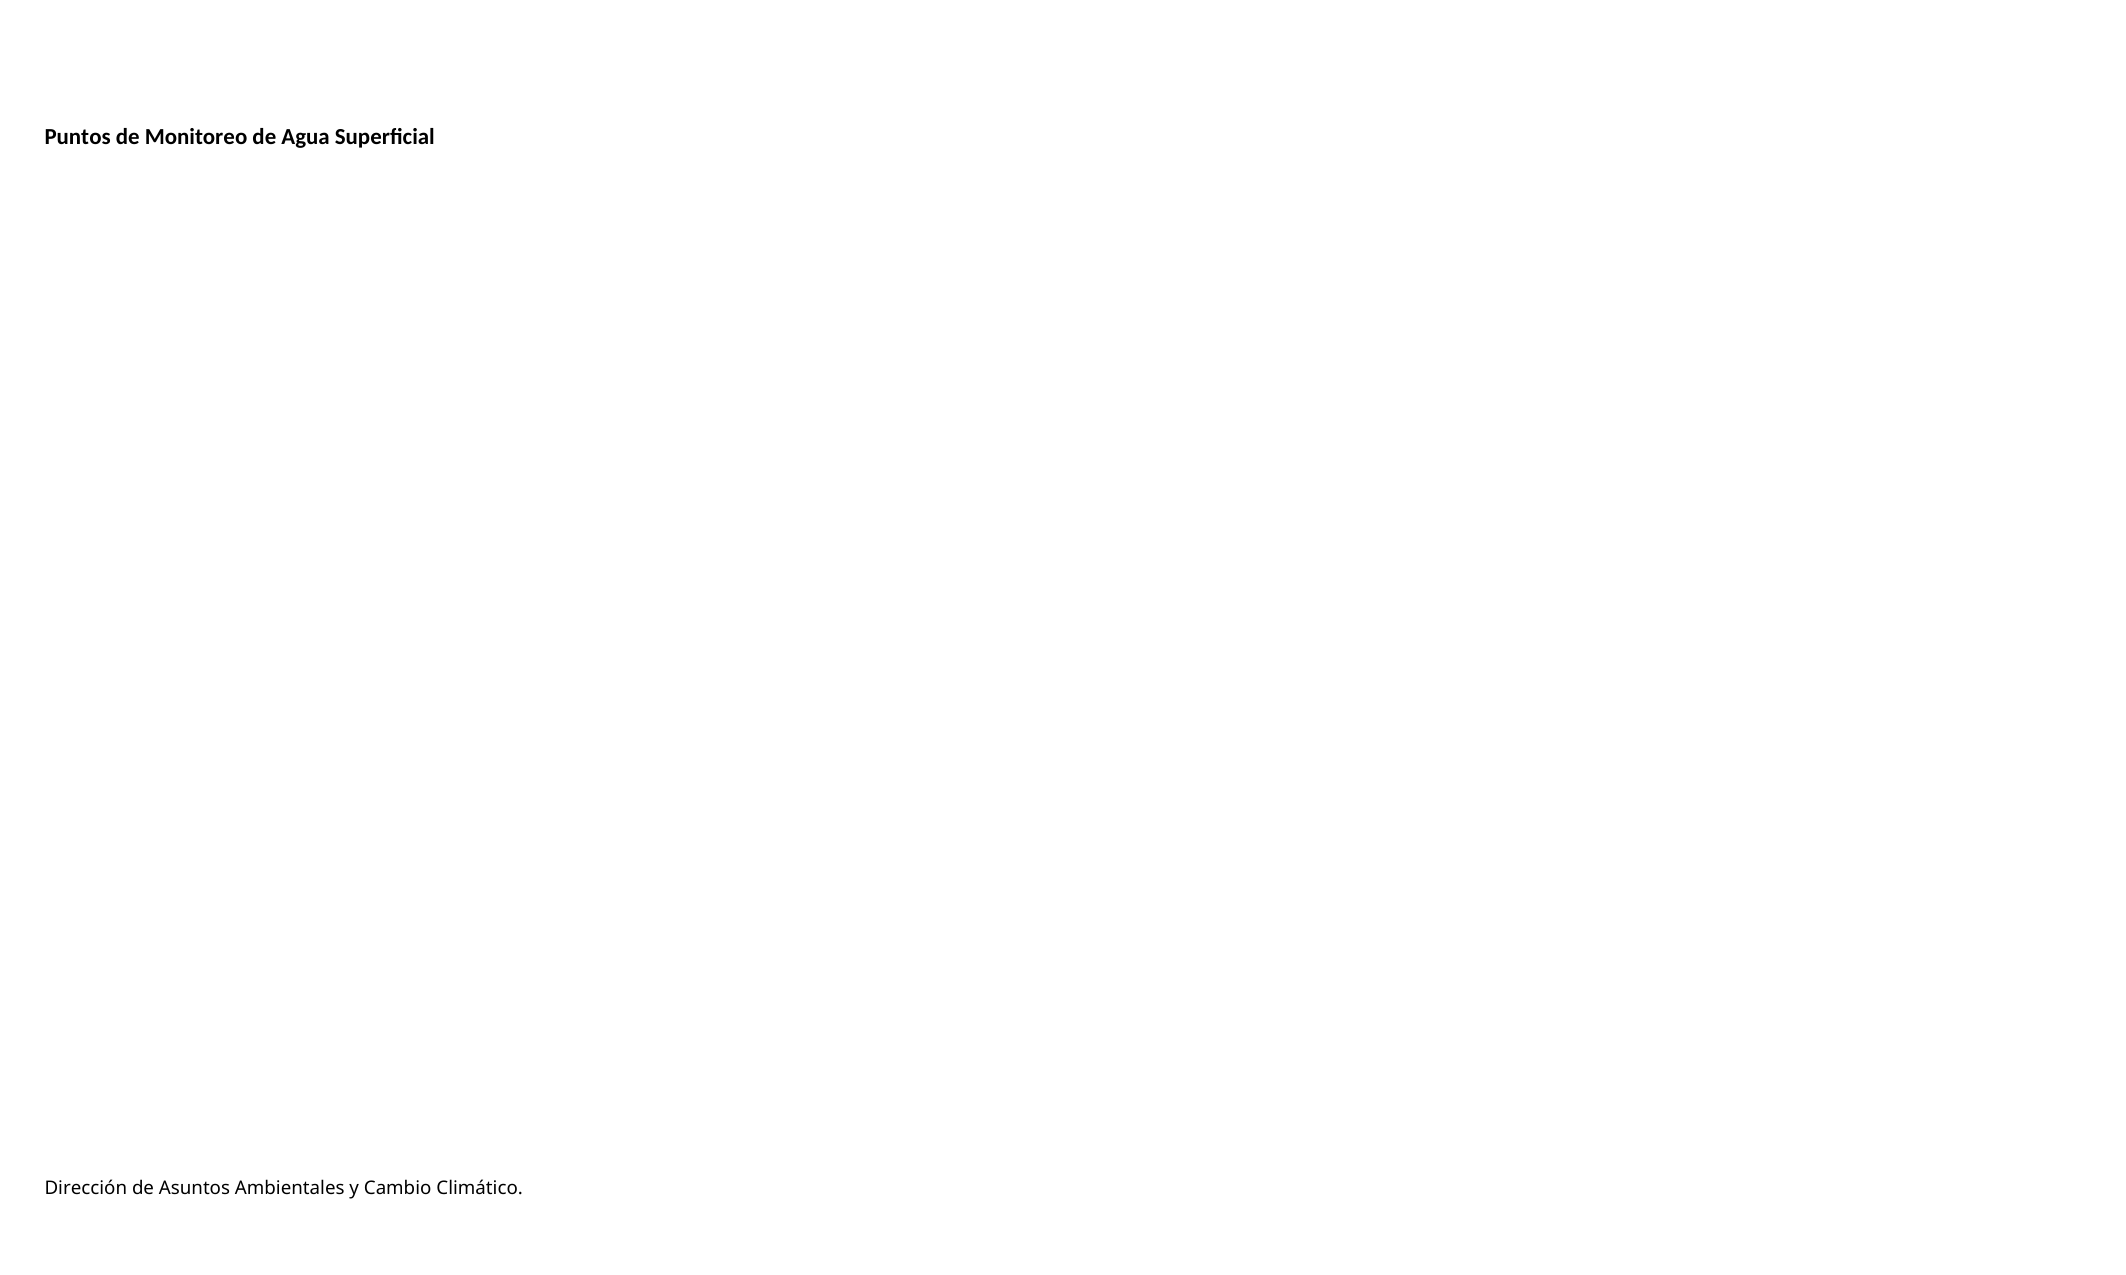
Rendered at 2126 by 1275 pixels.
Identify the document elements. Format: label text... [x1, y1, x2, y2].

text Puntos de Monitoreo de Agua Superficial [44, 122, 2050, 150]
